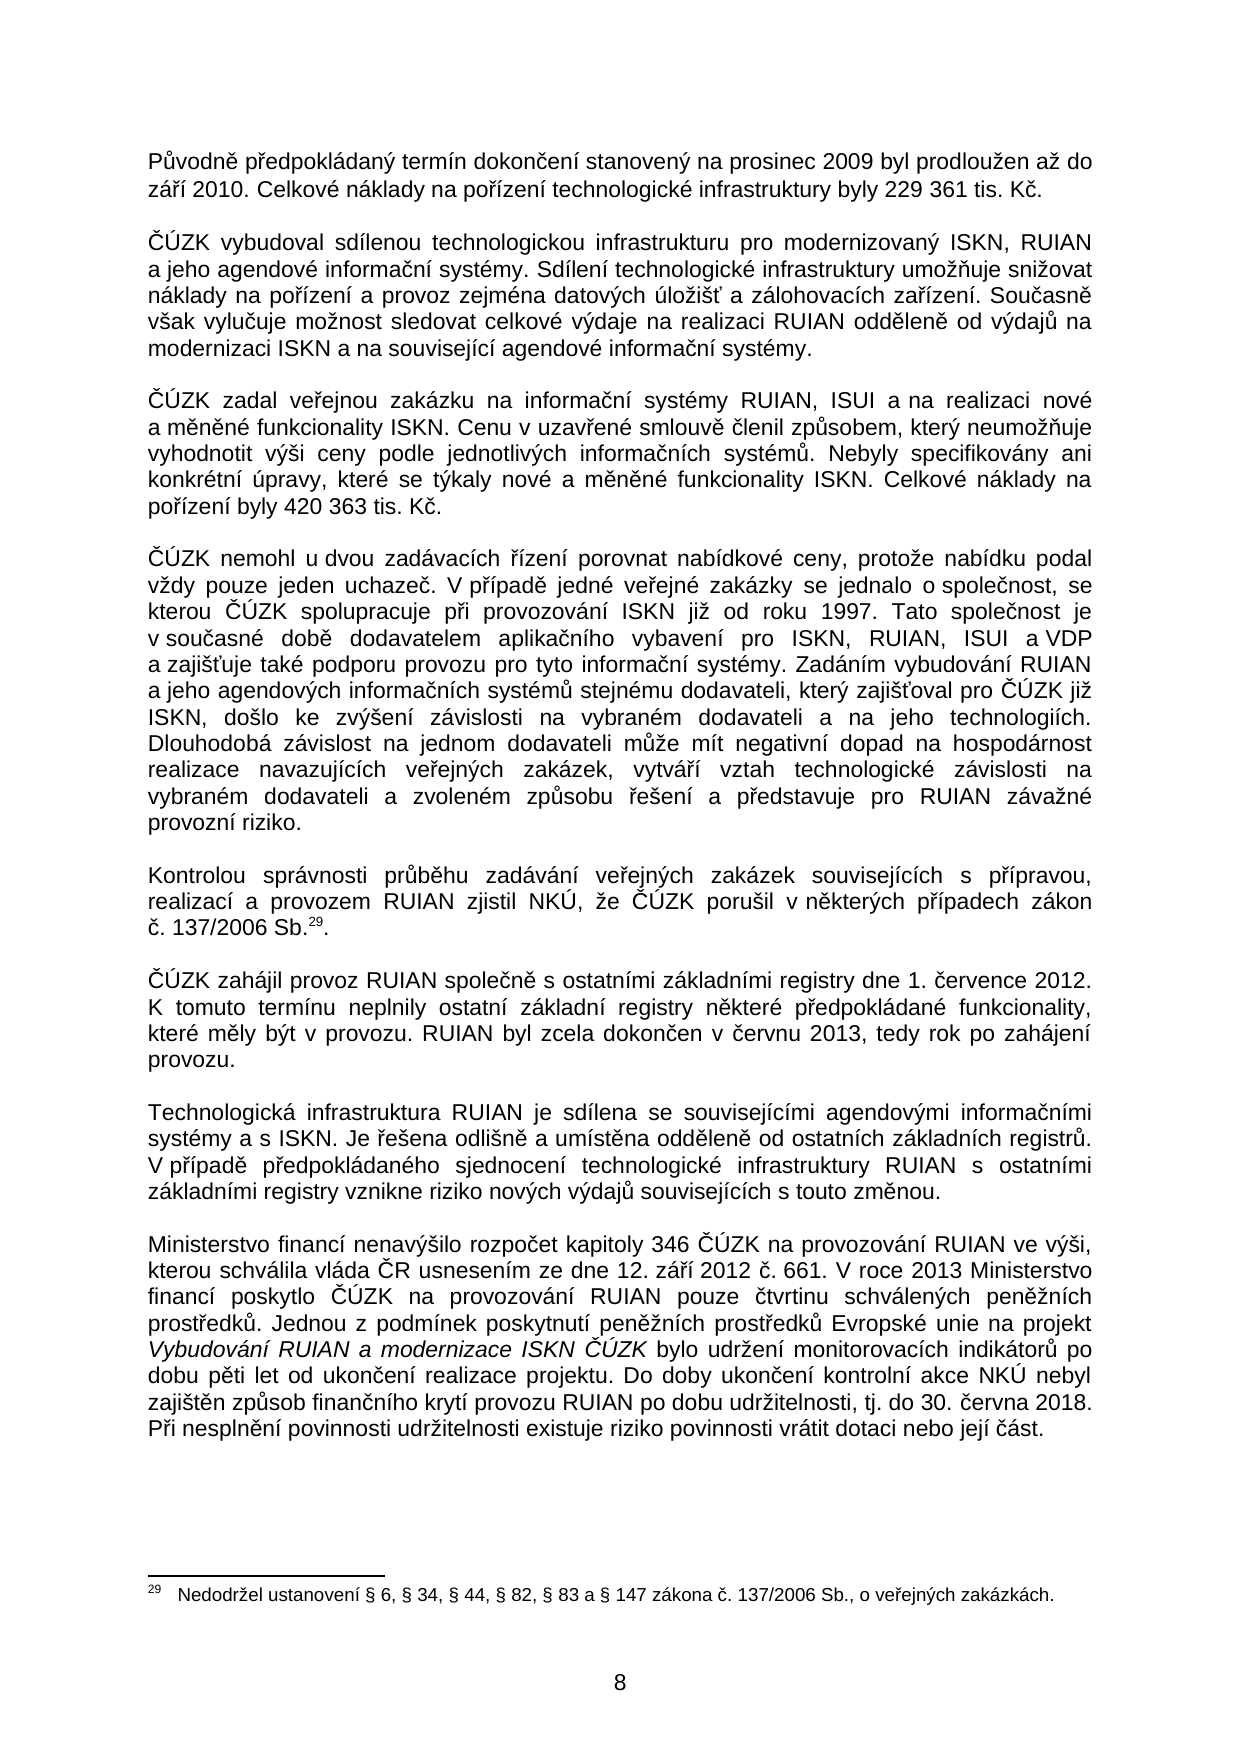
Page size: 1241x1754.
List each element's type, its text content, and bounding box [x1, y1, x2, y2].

text Kontrolou správnosti průběhu zadávání veřejných zakázek souvisejících s přípravou, realizací a provozem RUIAN zjistil NKÚ, že ČÚZK porušil v některých případech zákon č. 137/2006 Sb.. [148, 862, 1092, 941]
text Technologická infrastruktura RUIAN je sdílena se souvisejícími agendovými informačními systémy a s ISKN. Je řešena odlišně a umístěna odděleně od ostatních základních registrů. V případě předpokládaného sjednocení technologické infrastruktury RUIAN s ostatními základními registry vznikne riziko nových výdajů souvisejících s touto změnou. [148, 1099, 1092, 1204]
text ČÚZK nemohl u dvou zadávacích řízení porovnat nabídkové ceny, protože nabídku podal vždy pouze jeden uchazeč. V případě jedné veřejné zakázky se jednalo o společnost, se kterou ČÚZK spolupracuje při provozování ISKN již od roku 1997. Tato společnost je v současné době dodavatelem aplikačního vybavení pro ISKN, RUIAN, ISUI a VDP a zajišťuje také podporu provozu pro tyto informační systémy. Zadáním vybudování RUIAN a jeho agendových informačních systémů stejnému dodavateli, který zajišťoval pro ČÚZK již ISKN, došlo ke zvýšení závislosti na vybraném dodavateli a na jeho technologiích. Dlouhodobá závislost na jednom dodavateli může mít negativní dopad na hospodárnost realizace navazujících veřejných zakázek, vytváří vztah technologické závislosti na vybraném dodavateli a zvoleném způsobu řešení a představuje pro RUIAN závažné provozní riziko. [148, 545, 1092, 835]
text Ministerstvo financí nenavýšilo rozpočet kapitoly 346 ČÚZK na provozování RUIAN ve výši, kterou schválila vláda ČR usnesením ze dne 12. září 2012 č. 661. V roce 2013 Ministerstvo financí poskytlo ČÚZK na provozování RUIAN pouze čtvrtinu schválených peněžních prostředků. Jednou z podmínek poskytnutí peněžních prostředků Evropské unie na projekt Vybudování RUIAN a modernizace ISKN ČÚZK bylo udržení monitorovacích indikátorů po dobu pěti let od ukončení realizace projektu. Do doby ukončení kontrolní akce NKÚ nebyl zajištěn způsob finančního krytí provozu RUIAN po dobu udržitelnosti, tj. do 30. června 2018. Při nesplnění povinnosti udržitelnosti existuje riziko povinnosti vrátit dotaci nebo její část. [148, 1231, 1092, 1441]
text ČÚZK vybudoval sdílenou technologickou infrastrukturu pro modernizovaný ISKN, RUIAN a jeho agendové informační systémy. Sdílení technologické infrastruktury umožňuje snižovat náklady na pořízení a provoz zejména datových úložišť a zálohovacích zařízení. Současně však vylučuje možnost sledovat celkové výdaje na realizaci RUIAN odděleně od výdajů na modernizaci ISKN a na související agendové informační systémy. [148, 229, 1092, 361]
text ČÚZK zahájil provoz RUIAN společně s ostatními základními registry dne 1. července 2012. K tomuto termínu neplnily ostatní základní registry některé předpokládané funkcionality, které měly být v provozu. RUIAN byl zcela dokončen v červnu 2013, tedy rok po zahájení provozu. [148, 967, 1092, 1072]
text ČÚZK zadal veřejnou zakázku na informační systémy RUIAN, ISUI a na realizaci nové a měněné funkcionality ISKN. Cenu v uzavřené smlouvě členil způsobem, který neumožňuje vyhodnotit výši ceny podle jednotlivých informačních systémů. Nebyly specifikovány ani konkrétní úpravy, které se týkaly nové a měněné funkcionality ISKN. Celkové náklady na pořízení byly 420 363 tis. Kč. [148, 387, 1092, 519]
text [148, 148, 1092, 203]
